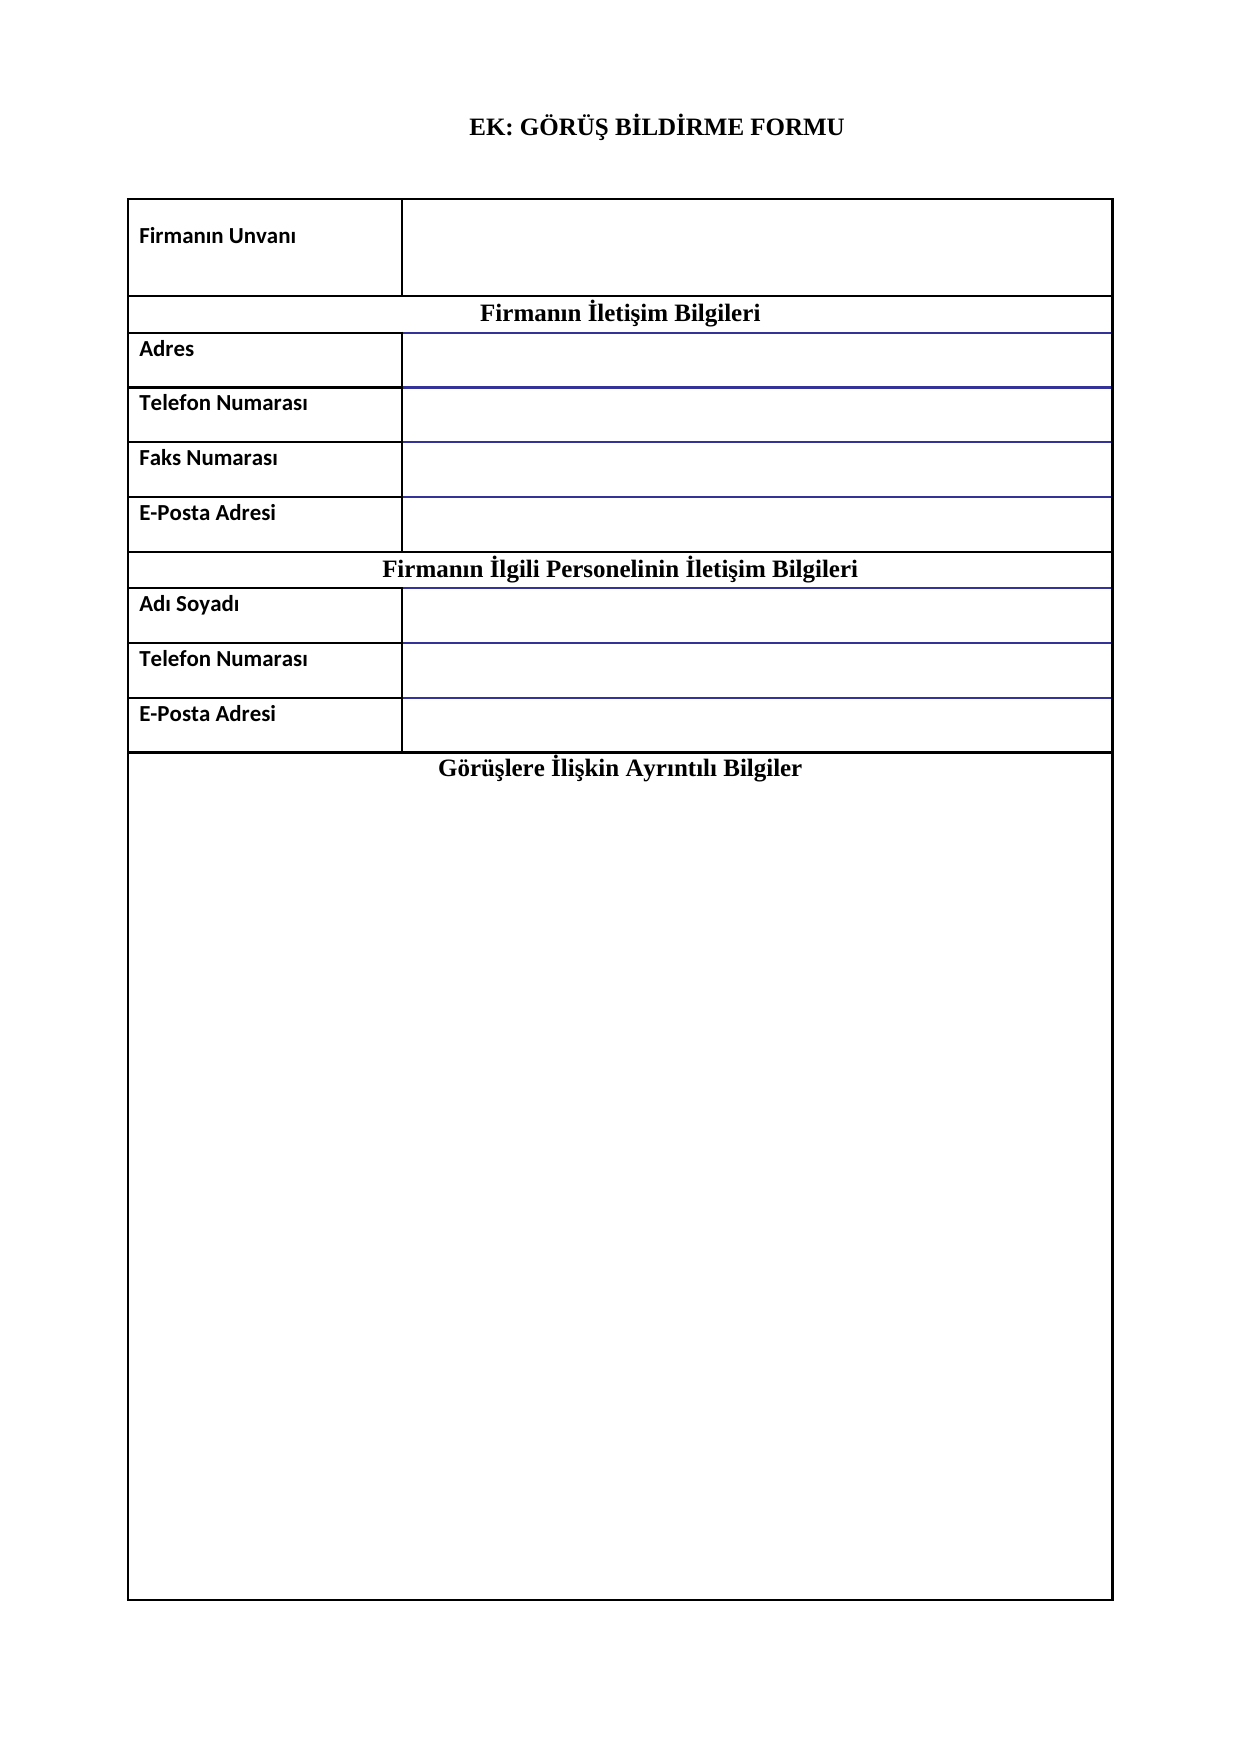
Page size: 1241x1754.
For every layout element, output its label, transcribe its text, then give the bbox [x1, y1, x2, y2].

table_cell Görüşlere İlişkin Ayrıntılı Bilgiler [129, 754, 1111, 1599]
table_cell [403, 498, 1111, 551]
table_cell [403, 334, 1111, 386]
text EK: GÖRÜŞ BİLDİRME FORMU [221, 112, 1093, 141]
table_cell [403, 443, 1111, 496]
table_header Firmanın Unvanı [129, 200, 401, 295]
table_cell Firmanın İlgili Personelinin İletişim Bilgileri [129, 553, 1111, 587]
table_cell Adı Soyadı [129, 589, 401, 642]
table_cell [403, 699, 1111, 751]
table_cell [403, 644, 1111, 697]
table_cell Adres [129, 334, 401, 386]
table_cell Faks Numarası [129, 443, 401, 496]
table_cell Telefon Numarası [129, 644, 401, 697]
table_header [403, 200, 1111, 295]
table_cell E-Posta Adresi [129, 498, 401, 551]
table_cell Telefon Numarası [129, 389, 401, 441]
table_cell [403, 589, 1111, 642]
table_cell E-Posta Adresi [129, 699, 401, 751]
table_cell [403, 389, 1111, 441]
table_cell Firmanın İletişim Bilgileri [129, 297, 1111, 332]
